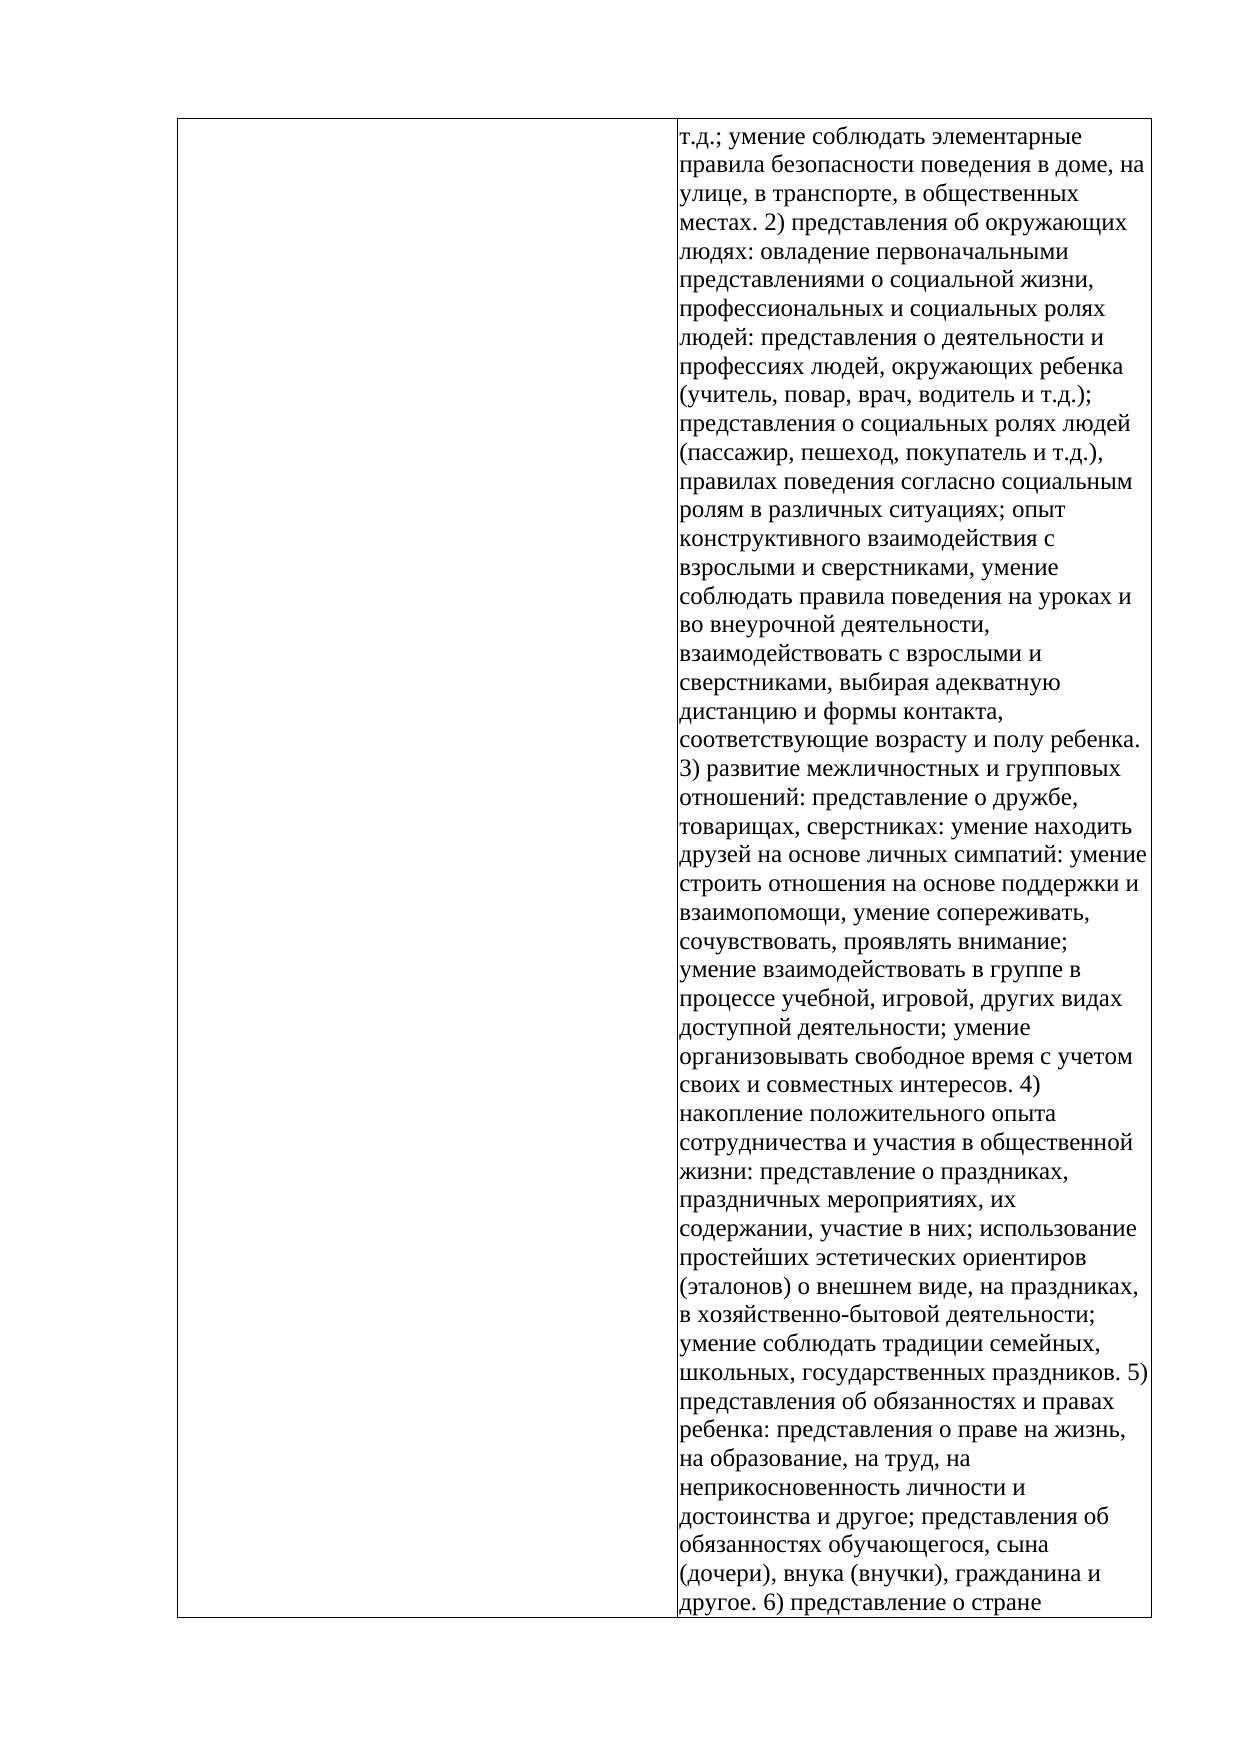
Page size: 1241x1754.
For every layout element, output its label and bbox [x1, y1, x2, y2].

table_cell [678, 119, 1151, 1617]
table_cell [178, 119, 677, 1617]
